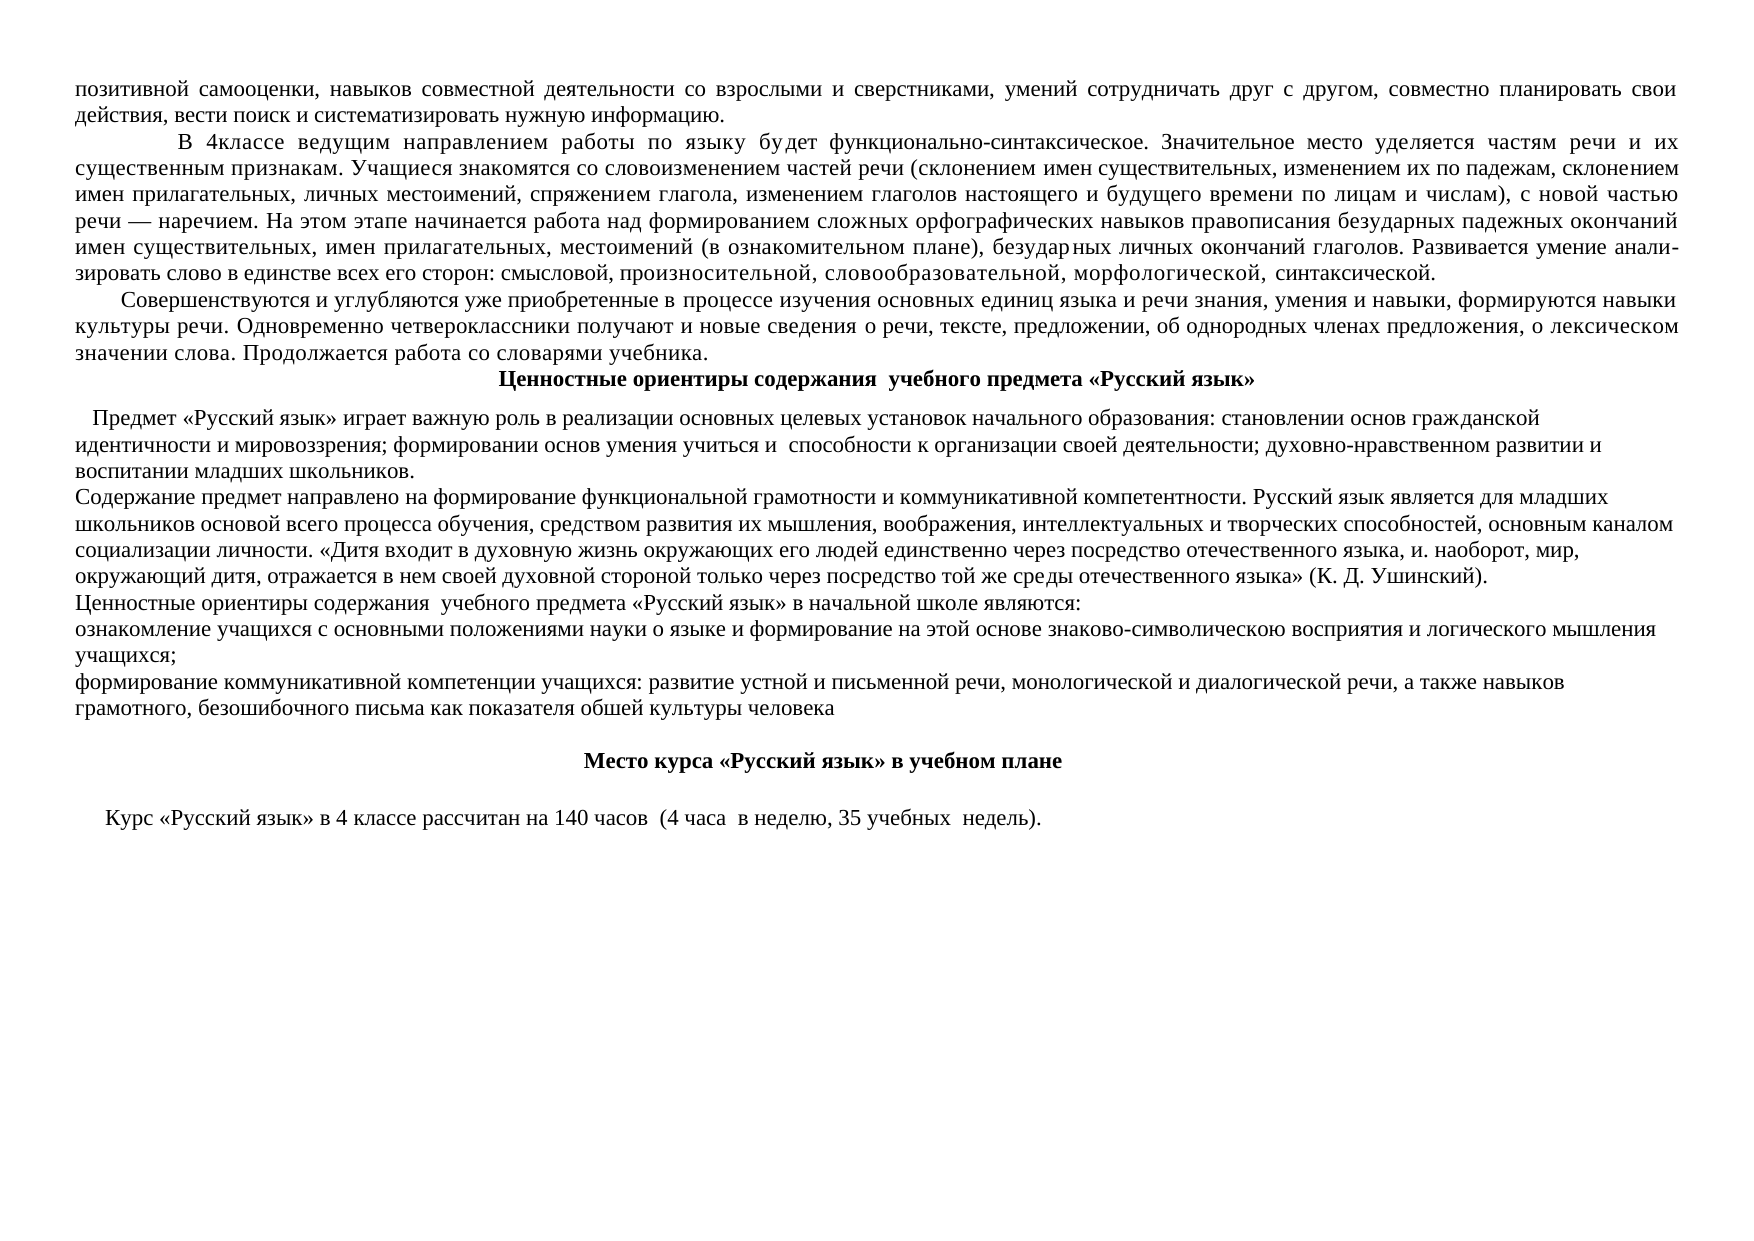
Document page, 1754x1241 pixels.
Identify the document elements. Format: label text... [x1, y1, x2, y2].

text Ценностные ориентиры содержания учебного предмета «Русский язык» [75, 365, 1679, 391]
text Содержание предмет направлено на формирование функциональной грамотности и коммуникативной компетентности. Русский язык является для младших школьников основой всего процесса обучения, средством развития их мышления, воображения, интеллектуальных и творческих способностей, основным каналом социализации личности. «Дитя входит в духовную жизнь окружающих его людей единственно через посредство отечественного языка, и. наоборот, мир, окружающий дитя, отражается в нем своей духовной стороной только через посредство той же среды отечественного языка» (К. Д. Ушинский). [75, 483, 1679, 589]
text Предмет «Русский язык» играет важную роль в реализации основных целевых установок начального образования: становлении основ гражданской идентичности и мировоззрения; формировании основ умения учиться и способности к организации своей деятельности; духовно-нравственном развитии и воспитании младших школьников. [75, 404, 1679, 483]
text Совершенствуются и углубляются уже приобретенные в процессе изучения основных единиц языка и речи знания, умения и навыки, формируются навыки культуры речи. Одновременно четвероклассники получают и новые сведения о речи, тексте, предложении, об однородных членах предложения, о лексическом значении слова. Продолжается работа со словарями учебника. [75, 286, 1679, 365]
text В 4классе ведущим направлением работы по языку будет функционально-синтаксическое. Значительное место уделяется частям речи и их существенным признакам. Учащиеся знакомятся со словоизменением частей речи (склонением имен существительных, изменением их по падежам, склонением имен прилагательных, личных местоимений, спряжением глагола, изменением глаголов настоящего и будущего времени по лицам и числам), с новой частью речи — наречием. На этом этапе начинается работа над формированием сложных орфографических навыков правописания безударных падежных окончаний имен существительных, имен прилагательных, местоимений (в ознакомительном плане), безударных личных окончаний глаголов. Развивается умение анализировать слово в единстве всех его сторон: смысловой, произносительной, словообразовательной, морфологической, синтаксической. [75, 128, 1679, 286]
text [75, 75, 1679, 128]
text Курс «Русский язык» в 4 классе рассчитан на 140 часов (4 часа в неделю, 35 учебных недель). [75, 803, 1679, 830]
text ознакомление учащихся с основными положениями науки о языке и формирование на этой основе знаково-символическою восприятия и логического мышления учащихся; [75, 615, 1679, 668]
text Место курса «Русский язык» в учебном плане [75, 747, 1679, 773]
text формирование коммуникативной компетенции учащихся: развитие устной и письменной речи, монологической и диалогической речи, а также навыков грамотного, безошибочного письма как показателя обшей культуры человека [75, 668, 1679, 721]
text Ценностные ориентиры содержания учебного предмета «Русский язык» в начальной школе являются: [75, 589, 1679, 615]
